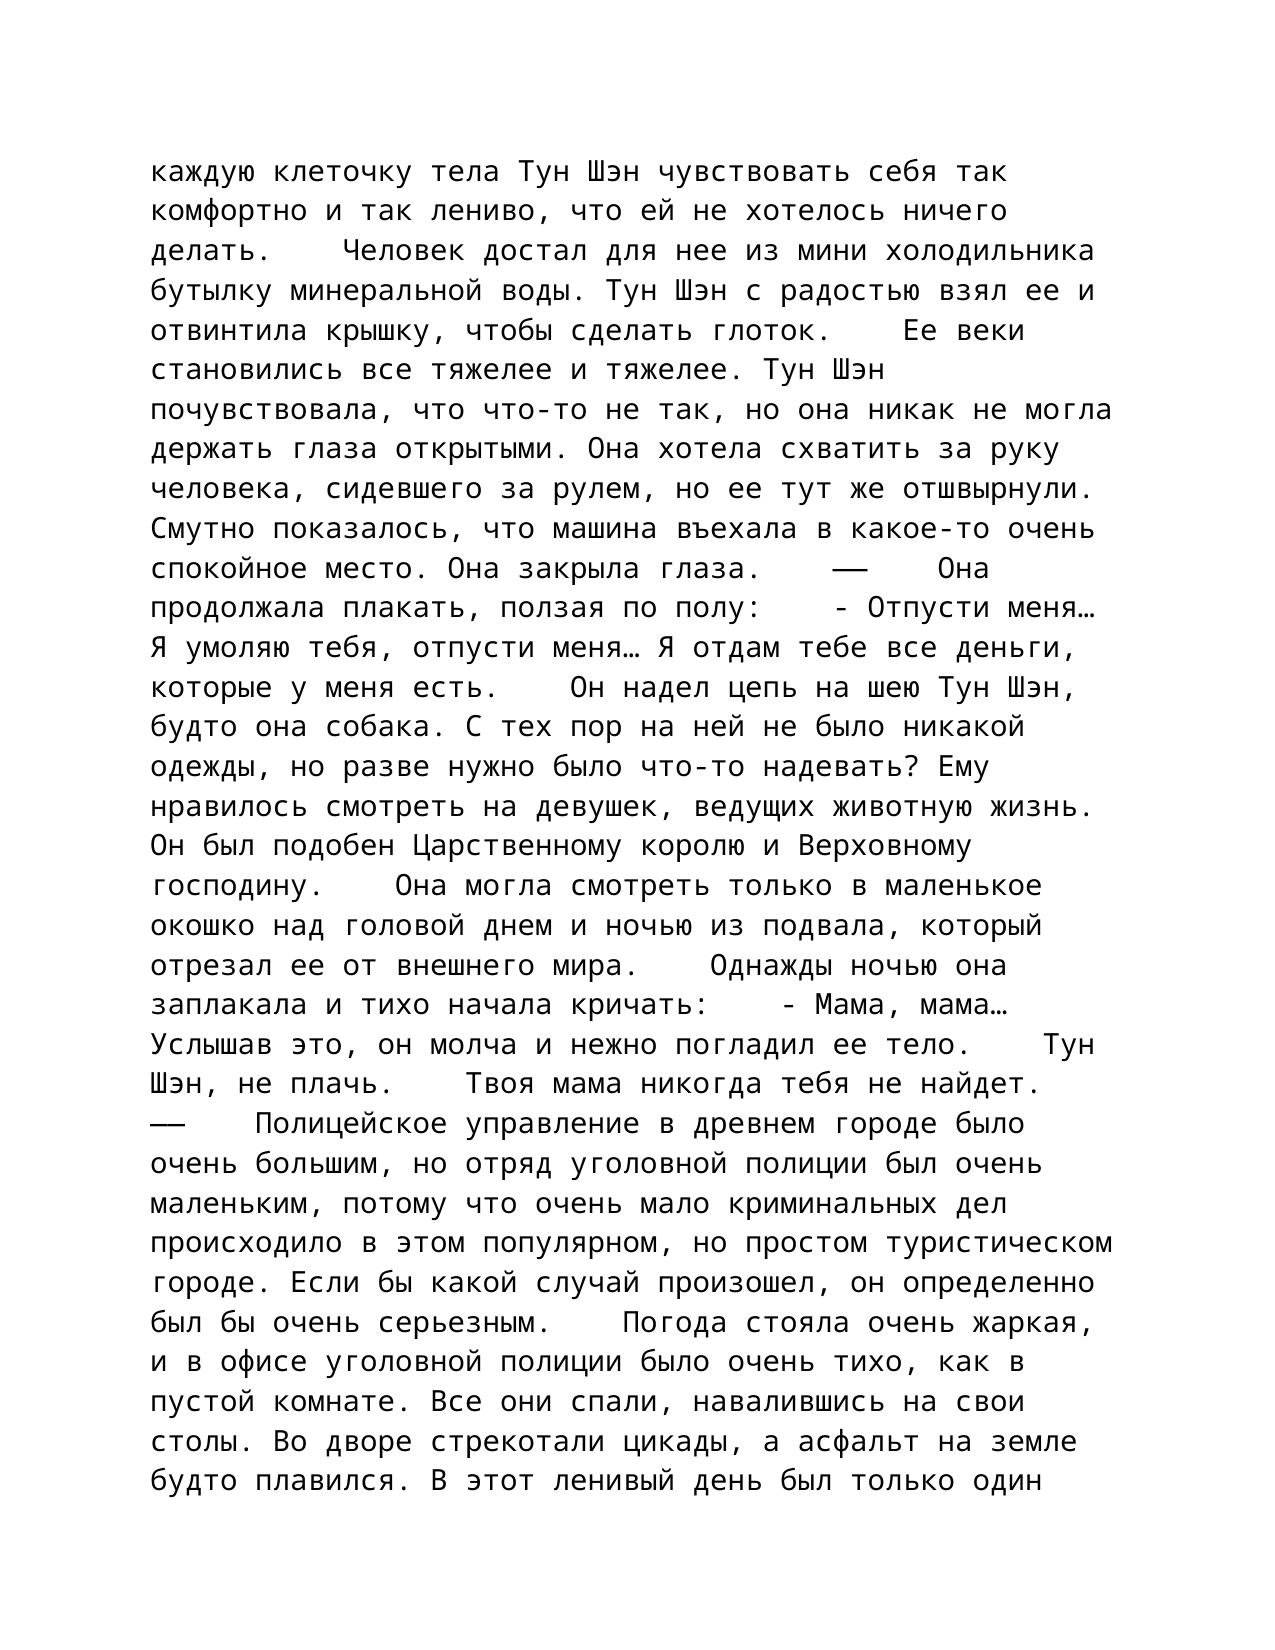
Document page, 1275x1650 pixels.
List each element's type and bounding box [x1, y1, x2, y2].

text [150, 150, 1125, 1499]
